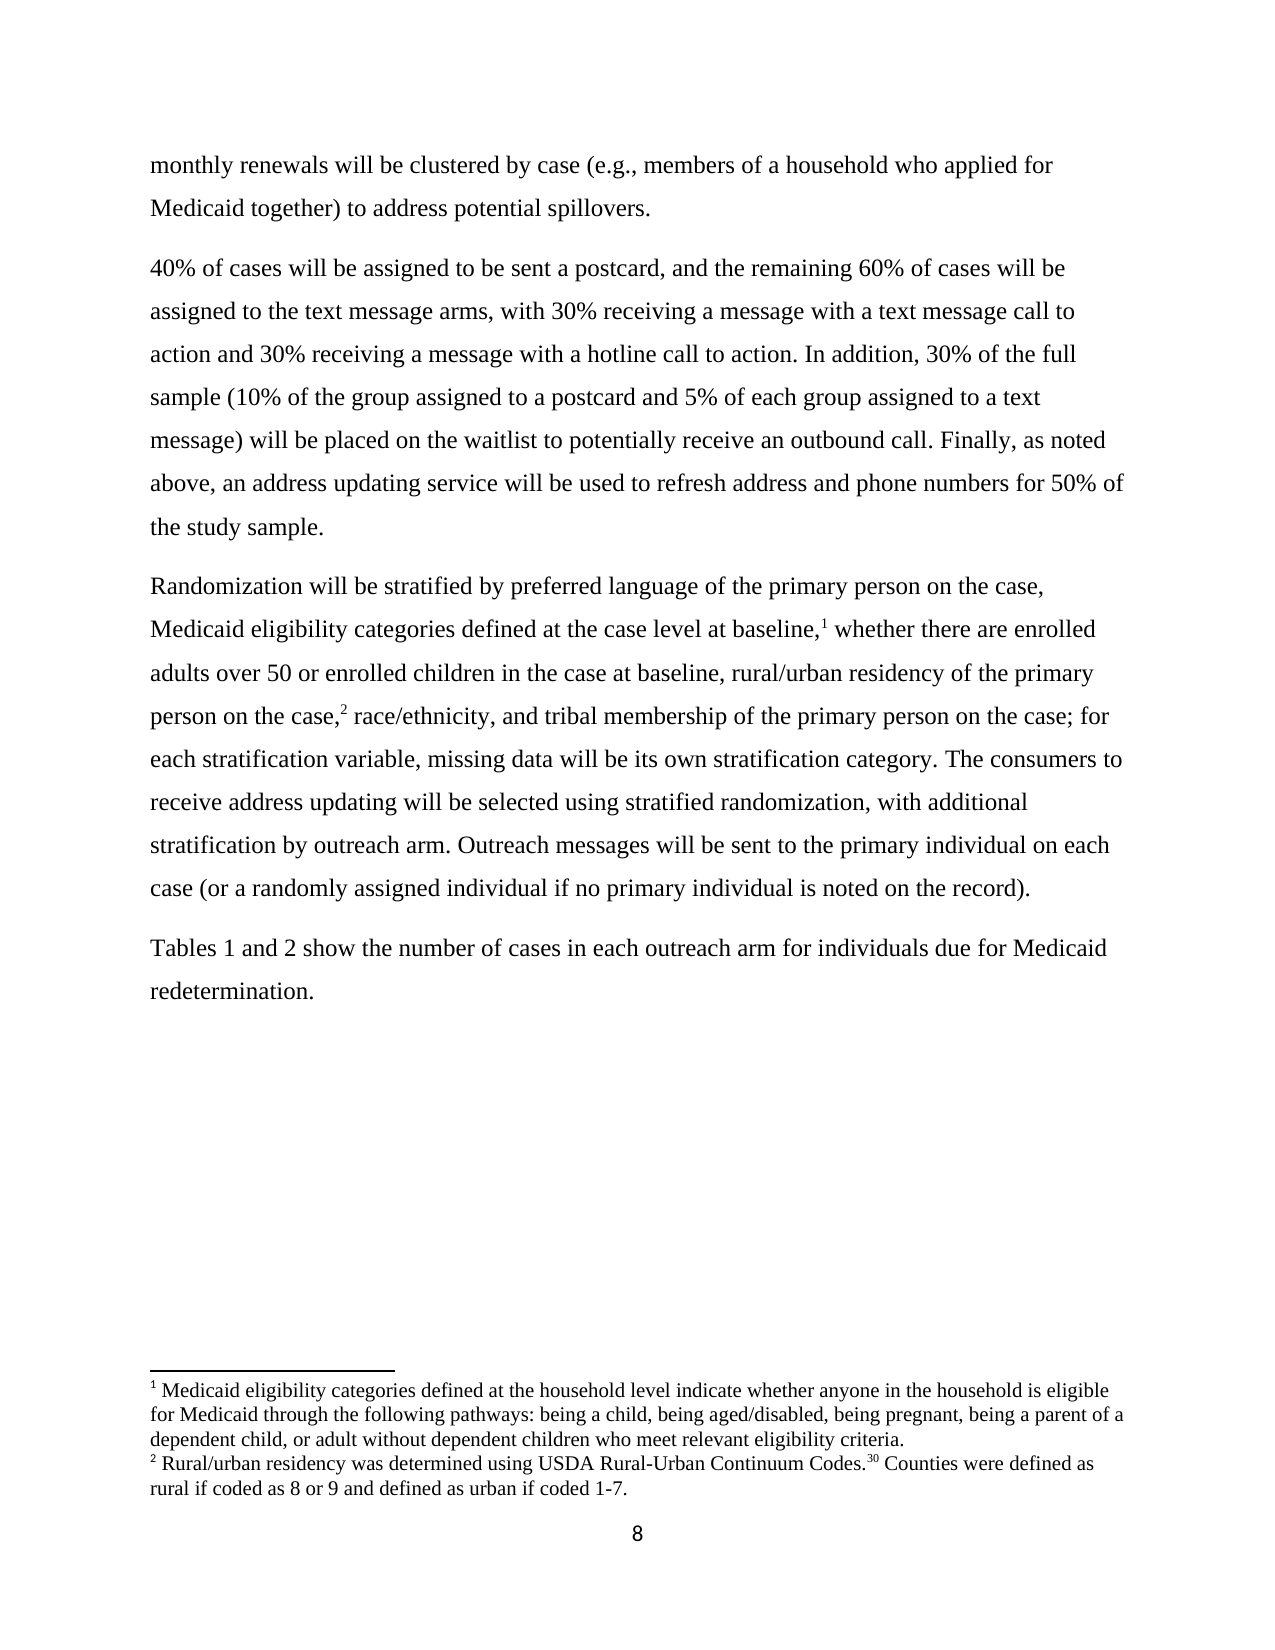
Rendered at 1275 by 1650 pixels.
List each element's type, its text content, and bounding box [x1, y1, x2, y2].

text Tables 1 and 2 show the number of cases in each outreach arm for individuals due for Medicaid redetermination. [150, 933, 1125, 1005]
text 40% of cases will be assigned to be sent a postcard, and the remaining 60% of cases will be assigned to the text message arms, with 30% receiving a message with a text message call to action and 30% receiving a message with a hotline call to action. In addition, 30% of the full sample (10% of the group assigned to a postcard and 5% of each group assigned to a text message) will be placed on the waitlist to potentially receive an outbound call. Finally, as noted above, an address updating service will be used to refresh address and phone numbers for 50% of the study sample. [150, 253, 1125, 540]
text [150, 150, 1125, 222]
text Randomization will be stratified by preferred language of the primary person on the case, Medicaid eligibility categories defined at the case level at baseline, whether there are enrolled adults over 50 or enrolled children in the case at baseline, rural/urban residency of the primary person on the case, race/ethnicity, and tribal membership of the primary person on the case; for each stratification variable, missing data will be its own stratification category. The consumers to receive address updating will be selected using stratified randomization, with additional stratification by outreach arm. Outreach messages will be sent to the primary individual on each case (or a randomly assigned individual if no primary individual is noted on the record). [150, 571, 1125, 902]
